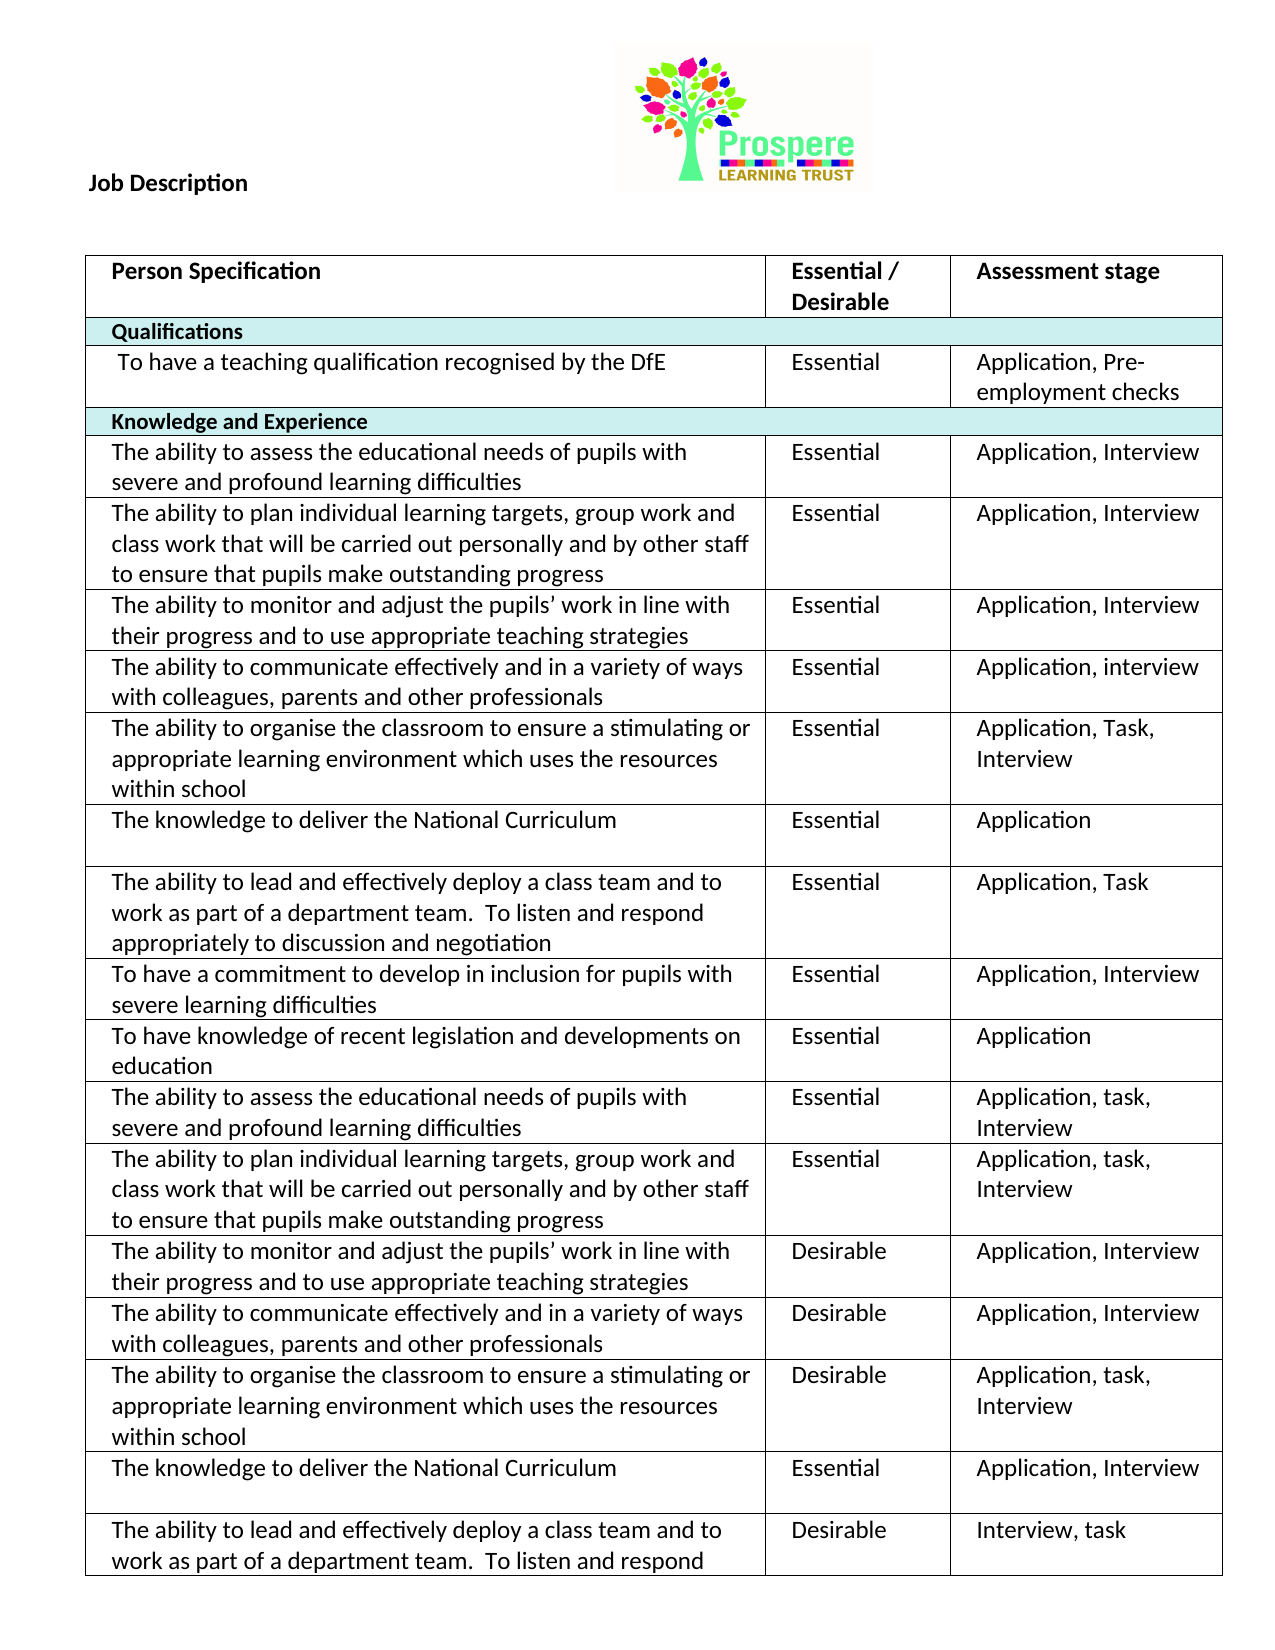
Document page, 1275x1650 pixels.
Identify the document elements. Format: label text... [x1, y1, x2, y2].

table_cell Application, Interview [951, 590, 1222, 650]
table_cell Essential [766, 346, 950, 407]
table_cell Desirable [766, 1514, 950, 1575]
table_cell Application, task, Interview [951, 1144, 1222, 1234]
table_cell Application, Interview [951, 436, 1222, 497]
table_cell Essential [766, 498, 950, 589]
table_cell The knowledge to deliver the National Curriculum [86, 1452, 765, 1513]
table_cell The ability to monitor and adjust the pupils’ work in line with their progress and to use appropriate teaching strategies [86, 1236, 765, 1297]
table_cell Application, Interview [951, 1298, 1222, 1359]
table_cell Essential [766, 713, 950, 804]
table_cell The ability to assess the educational needs of pupils with severe and profound learning difficulties [86, 1082, 765, 1142]
table_header Essential / Desirable [766, 256, 950, 317]
table_cell Essential [766, 805, 950, 866]
table_cell Essential [766, 1020, 950, 1081]
table_cell Essential [766, 1082, 950, 1142]
table_cell Application, interview [951, 651, 1222, 712]
table_cell Application, Task, Interview [951, 713, 1222, 804]
table_cell Knowledge and Experience [86, 408, 1222, 435]
table_cell Application, Task [951, 867, 1222, 958]
picture [613, 44, 873, 192]
table_cell The ability to assess the educational needs of pupils with severe and profound learning difficulties [86, 436, 765, 497]
table_cell Application, Interview [951, 1452, 1222, 1513]
table_cell Application [951, 1020, 1222, 1081]
table_cell The ability to communicate effectively and in a variety of ways with colleagues, parents and other professionals [86, 1298, 765, 1359]
table_cell Application, Interview [951, 1236, 1222, 1297]
table_cell The ability to organise the classroom to ensure a stimulating or appropriate learning environment which uses the resources within school [86, 713, 765, 804]
table_cell Essential [766, 590, 950, 650]
table_cell Application, Interview [951, 498, 1222, 589]
table_cell Essential [766, 1452, 950, 1513]
table_header Person Specification [86, 256, 765, 317]
table_cell Qualifications [86, 318, 1222, 345]
table_cell To have knowledge of recent legislation and developments on education [86, 1020, 765, 1081]
table_cell To have a commitment to develop in inclusion for pupils with severe learning difficulties [86, 959, 765, 1019]
table_cell The ability to monitor and adjust the pupils’ work in line with their progress and to use appropriate teaching strategies [86, 590, 765, 650]
table_cell Application [951, 805, 1222, 866]
table_cell Application, task, Interview [951, 1082, 1222, 1142]
table_cell Application, Interview [951, 959, 1222, 1019]
table_cell Desirable [766, 1360, 950, 1451]
table_cell Essential [766, 1144, 950, 1234]
table_cell The ability to plan individual learning targets, group work and class work that will be carried out personally and by other staff to ensure that pupils make outstanding progress [86, 1144, 765, 1234]
table_cell Interview, task [951, 1514, 1222, 1575]
table_cell Essential [766, 651, 950, 712]
table_cell The ability to organise the classroom to ensure a stimulating or appropriate learning environment which uses the resources within school [86, 1360, 765, 1451]
table_cell Desirable [766, 1298, 950, 1359]
table_cell Essential [766, 959, 950, 1019]
table_cell Application, task, Interview [951, 1360, 1222, 1451]
table_cell The ability to plan individual learning targets, group work and class work that will be carried out personally and by other staff to ensure that pupils make outstanding progress [86, 498, 765, 589]
table_cell The ability to communicate effectively and in a variety of ways with colleagues, parents and other professionals [86, 651, 765, 712]
table_cell Application, Pre-employment checks [951, 346, 1222, 407]
table_header Assessment stage [951, 256, 1222, 317]
table_cell Essential [766, 436, 950, 497]
table_cell The knowledge to deliver the National Curriculum [86, 805, 765, 866]
table_cell Desirable [766, 1236, 950, 1297]
table_cell Essential [766, 867, 950, 958]
table_cell To have a teaching qualification recognised by the DfE [86, 346, 765, 407]
